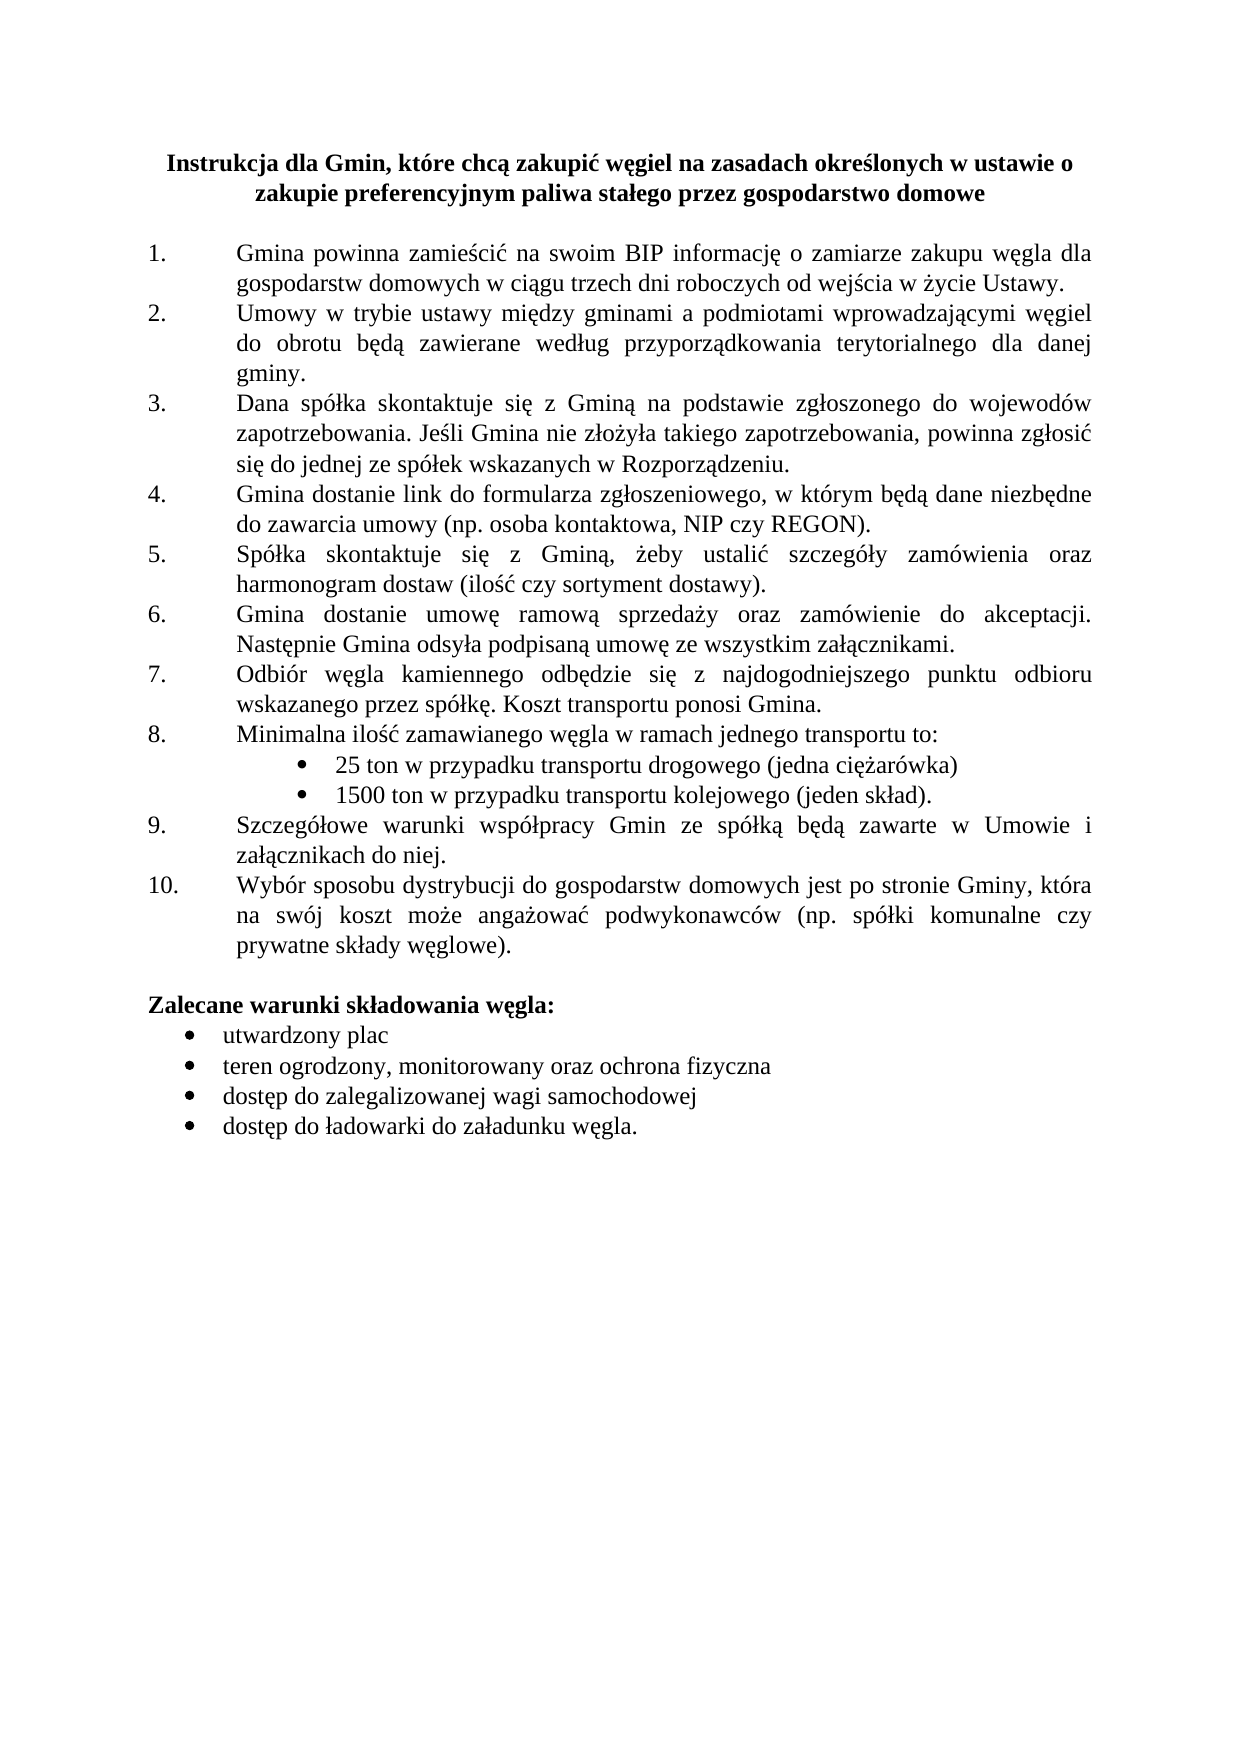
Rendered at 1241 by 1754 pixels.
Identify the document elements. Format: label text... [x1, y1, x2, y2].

list Dana spółka skontaktuje się z Gminą na podstawie zgłoszonego do wojewodów zapotrzebowania. Jeśli Gmina nie złożyła takiego zapotrzebowania, powinna zgłosić się do jednej ze spółek wskazanych w Rozporządzeniu. [148, 388, 1093, 477]
list 25 ton w przypadku transportu drogowego (jedna ciężarówka) [298, 750, 1093, 778]
list utwardzony plac [185, 1021, 1093, 1049]
list Szczegółowe warunki współpracy Gmin ze spółką będą zawarte w Umowie i załącznikach do niej. [148, 810, 1093, 869]
list dostęp do zalegalizowanej wagi samochodowej [185, 1081, 1093, 1109]
list dostęp do ładowarki do załadunku węgla. [185, 1111, 1093, 1140]
list Gmina powinna zamieścić na swoim BIP informację o zamiarze zakupu węgla dla gospodarstw domowych w ciągu trzech dni roboczych od wejścia w życie Ustawy. [148, 238, 1093, 297]
list Wybór sposobu dystrybucji do gospodarstw domowych jest po stronie Gminy, która na swój koszt może angażować podwykonawców (np. spółki komunalne czy prywatne składy węglowe). [148, 870, 1093, 959]
text Zalecane warunki składowania węgla: [148, 991, 1093, 1019]
list teren ogrodzony, monitorowany oraz ochrona fizyczna [185, 1051, 1093, 1079]
list Odbiór węgla kamiennego odbędzie się z najdogodniejszego punktu odbioru wskazanego przez spółkę. Koszt transportu ponosi Gmina. [148, 659, 1093, 718]
text Instrukcja dla Gmin, które chcą zakupić węgiel na zasadach określonych w ustawie o zakupie preferencyjnym paliwa stałego przez gospodarstwo domowe [148, 148, 1093, 206]
list Minimalna ilość zamawianego węgla w ramach jednego transportu to: [148, 719, 1093, 748]
list Spółka skontaktuje się z Gminą, żeby ustalić szczegóły zamówienia oraz harmonogram dostaw (ilość czy sortyment dostawy). [148, 539, 1093, 598]
list Umowy w trybie ustawy między gminami a podmiotami wprowadzającymi węgiel do obrotu będą zawierane według przyporządkowania terytorialnego dla danej gminy. [148, 298, 1093, 387]
list 1500 ton w przypadku transportu kolejowego (jeden skład). [298, 780, 1093, 808]
list Gmina dostanie umowę ramową sprzedaży oraz zamówienie do akceptacji. Następnie Gmina odsyła podpisaną umowę ze wszystkim załącznikami. [148, 599, 1093, 658]
list Gmina dostanie link do formularza zgłoszeniowego, w którym będą dane niezbędne do zawarcia umowy (np. osoba kontaktowa, NIP czy REGON). [148, 479, 1093, 538]
